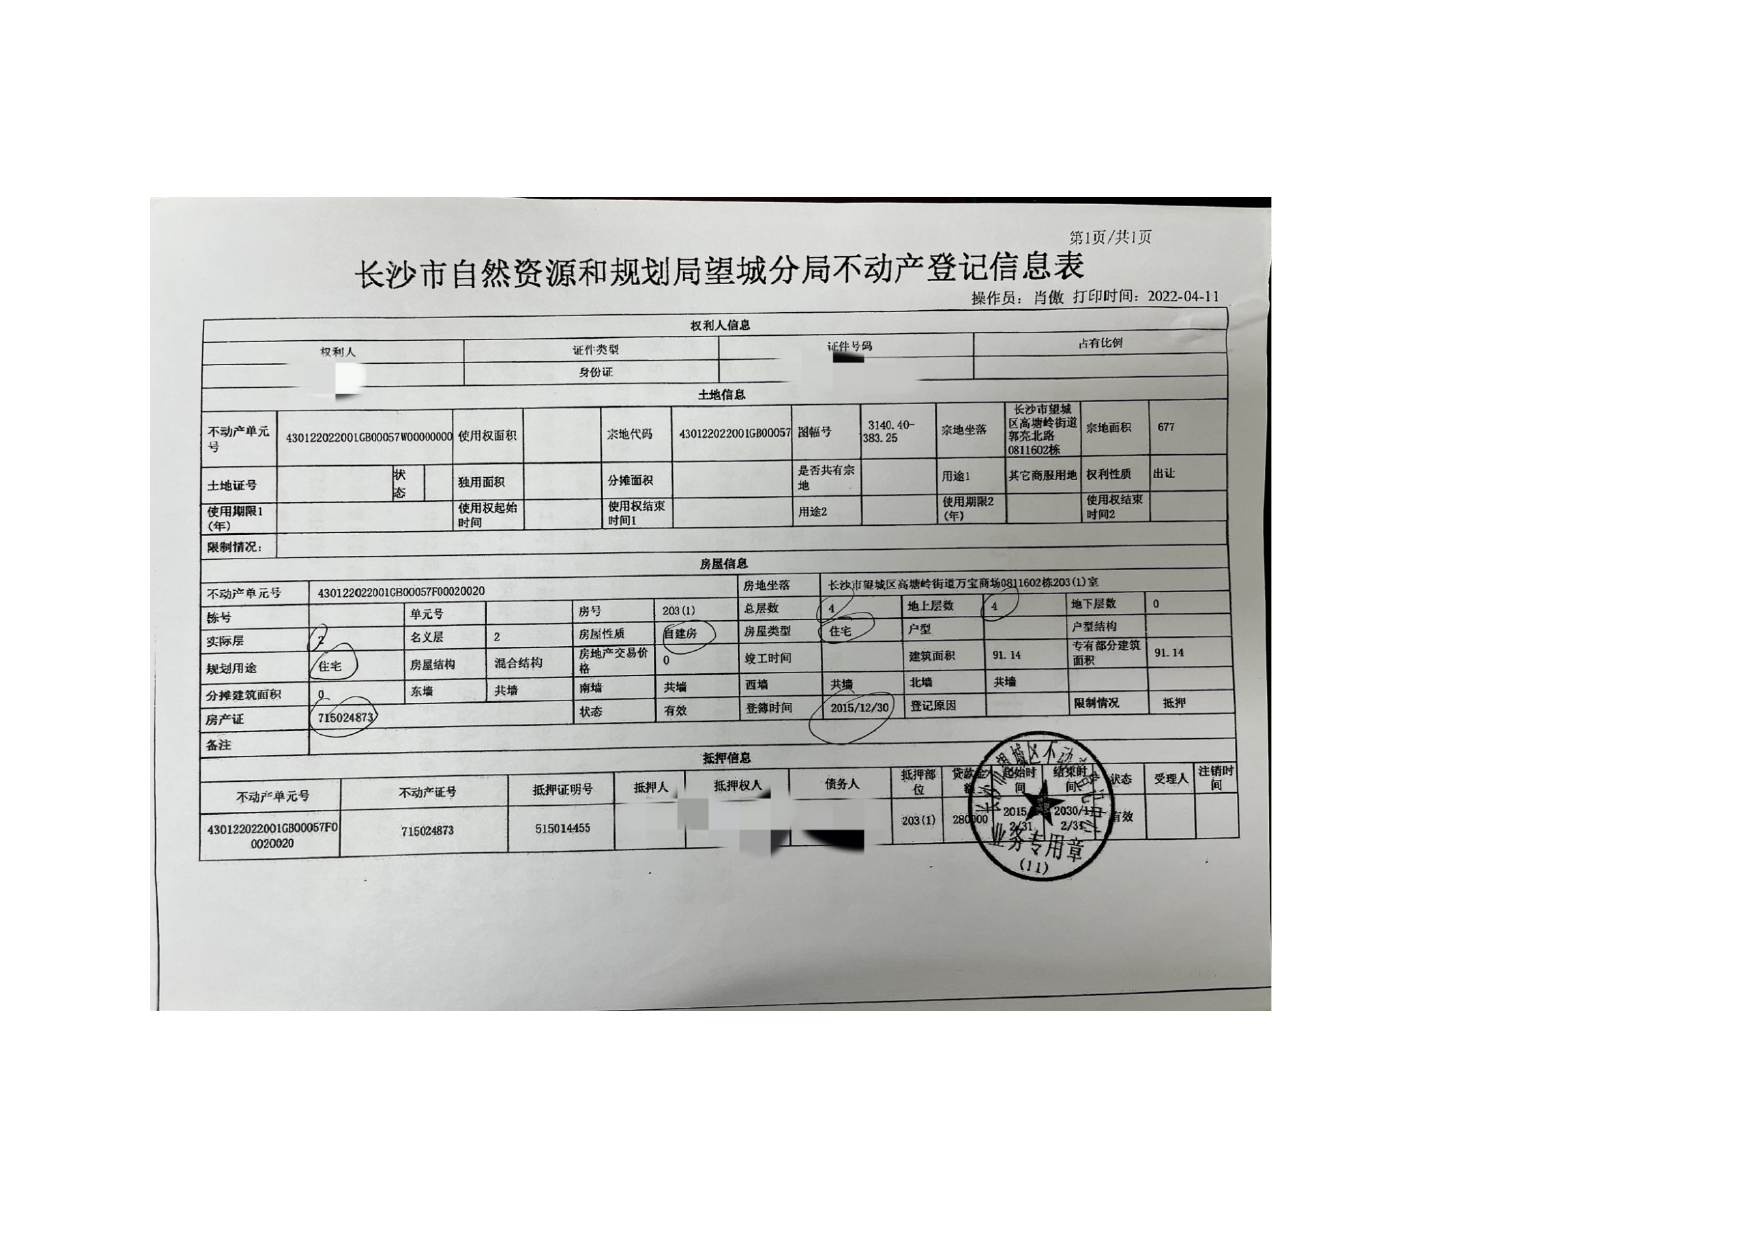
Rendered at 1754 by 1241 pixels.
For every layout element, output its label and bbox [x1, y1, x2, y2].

picture [150, 197, 1272, 1011]
